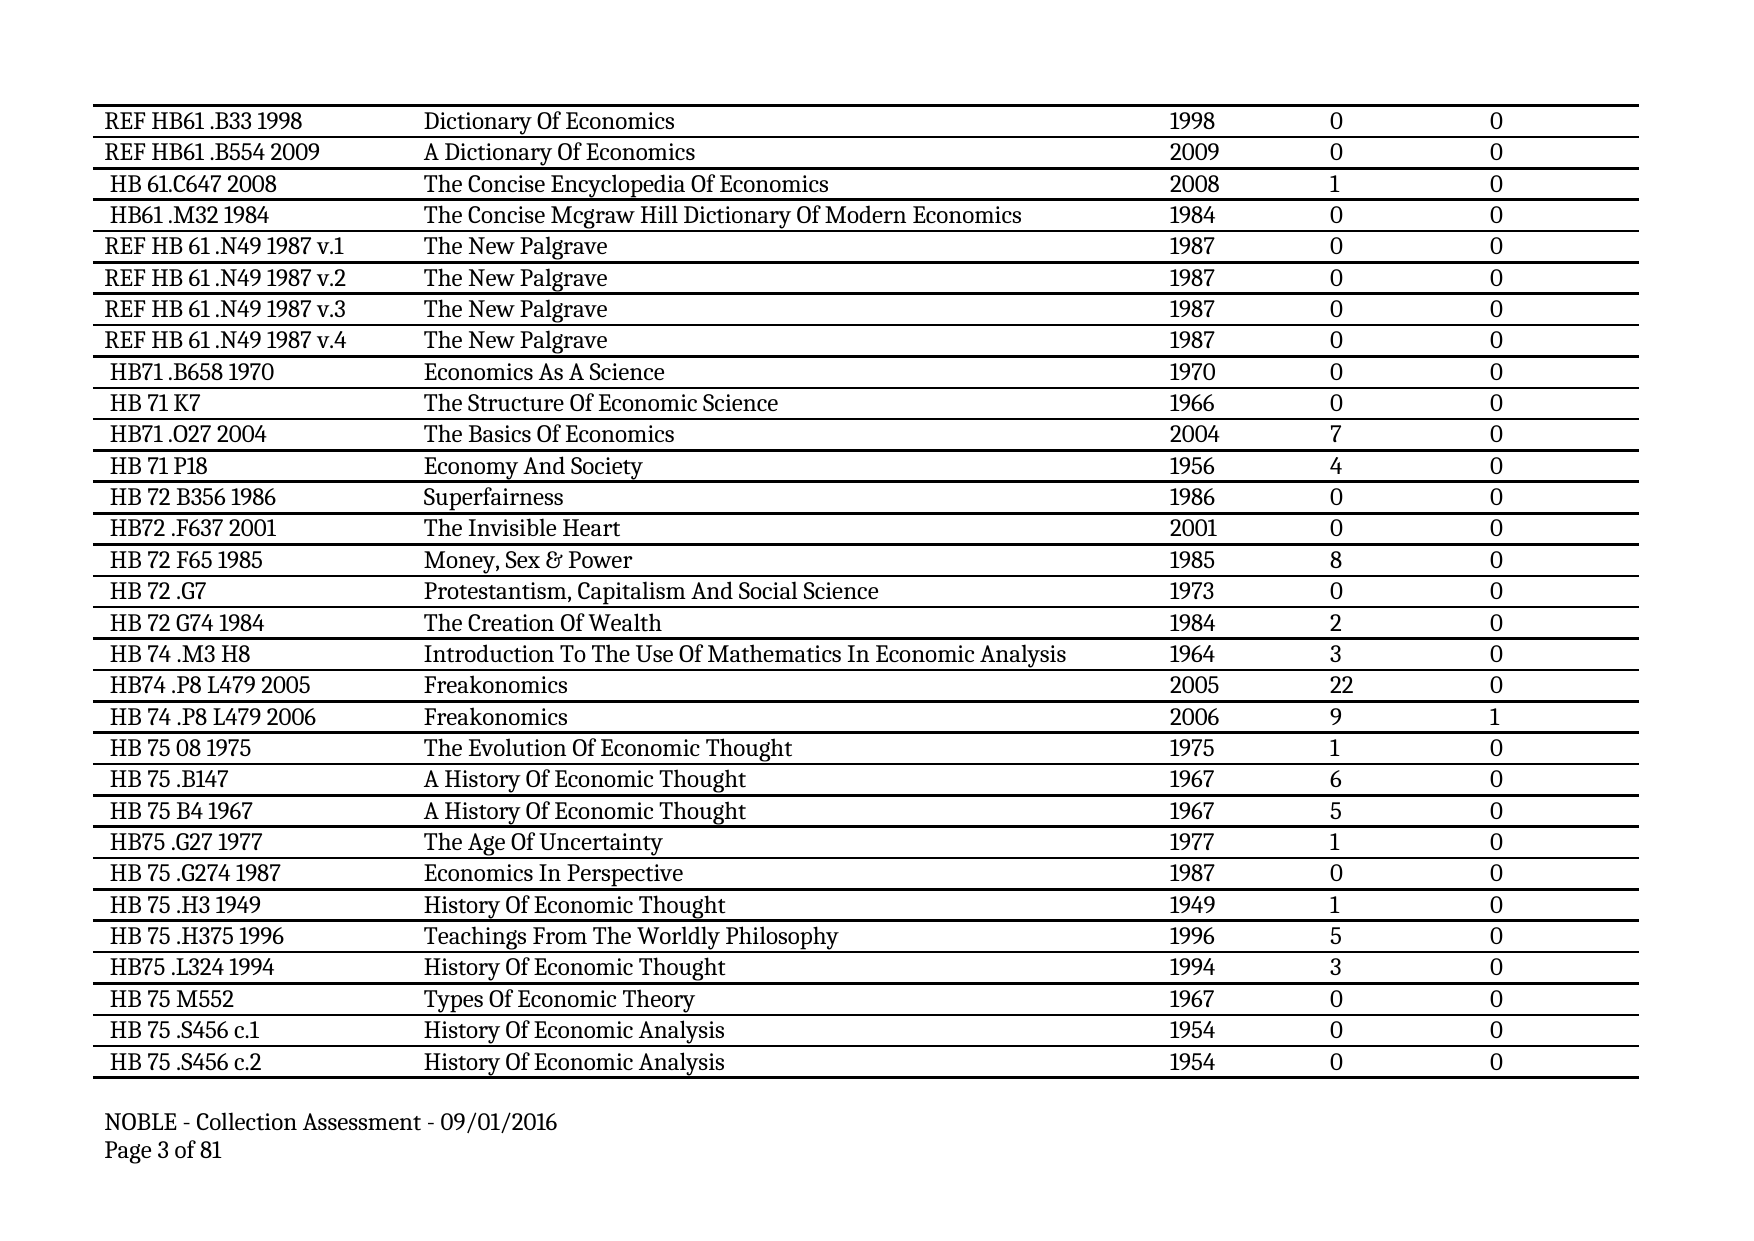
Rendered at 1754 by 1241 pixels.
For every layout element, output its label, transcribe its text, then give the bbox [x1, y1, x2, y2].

table_cell Freakonomics [413, 703, 1159, 731]
table_cell 1956 [1159, 452, 1319, 480]
table_cell 1 [1479, 703, 1638, 731]
table_cell 1 [1319, 734, 1478, 763]
table_cell 0 [1319, 201, 1478, 229]
table_cell 0 [1319, 483, 1478, 512]
table_cell 1 [1319, 170, 1478, 198]
table_cell 8 [1319, 546, 1478, 574]
table_cell 0 [1479, 608, 1638, 637]
table_cell 0 [1479, 515, 1638, 543]
table_cell REF HB61 .B554 2009 [93, 138, 412, 167]
table_cell 0 [1479, 922, 1638, 951]
table_cell The Structure Of Economic Science [413, 389, 1159, 418]
table_cell HB 71 K7 [93, 389, 412, 418]
table_cell 0 [1479, 420, 1638, 449]
table_cell 0 [1479, 577, 1638, 606]
table_cell Economy And Society [413, 452, 1159, 480]
table_cell 0 [1479, 295, 1638, 324]
table_cell The Evolution Of Economic Thought [413, 734, 1159, 763]
table_cell 0 [1319, 859, 1478, 888]
table_cell Protestantism, Capitalism And Social Science [413, 577, 1159, 606]
table_cell A Dictionary Of Economics [413, 138, 1159, 167]
table_cell 1 [1319, 891, 1478, 919]
table_cell 1954 [1159, 1047, 1319, 1076]
table_cell 1970 [1159, 358, 1319, 386]
table_cell HB 72 B356 1986 [93, 483, 412, 512]
table_cell The Creation Of Wealth [413, 608, 1159, 637]
table_cell 0 [1319, 138, 1478, 167]
table_cell 5 [1319, 922, 1478, 951]
table_cell History Of Economic Thought [413, 891, 1159, 919]
table_cell 0 [1479, 797, 1638, 825]
table_cell 1998 [1159, 107, 1319, 136]
table_cell HB 72 .G7 [93, 577, 412, 606]
table_cell 0 [1479, 640, 1638, 668]
table_cell 1987 [1159, 264, 1319, 292]
table_cell 0 [1319, 389, 1478, 418]
table_cell HB 61.C647 2008 [93, 170, 412, 198]
table_cell 0 [1319, 326, 1478, 355]
table_cell HB 75 M552 [93, 985, 412, 1013]
table_cell HB 72 G74 1984 [93, 608, 412, 637]
table_cell 1967 [1159, 797, 1319, 825]
table_cell 2006 [1159, 703, 1319, 731]
table_cell 0 [1479, 201, 1638, 229]
table_cell 3 [1319, 953, 1478, 982]
table_cell 0 [1479, 671, 1638, 700]
table_cell 0 [1479, 107, 1638, 136]
table_cell 1984 [1159, 201, 1319, 229]
table_cell REF HB 61 .N49 1987 v.2 [93, 264, 412, 292]
table_cell 9 [1319, 703, 1478, 731]
table_cell 0 [1479, 985, 1638, 1013]
table_cell 1987 [1159, 326, 1319, 355]
table_cell 1996 [1159, 922, 1319, 951]
table_cell The Age Of Uncertainty [413, 828, 1159, 857]
table_cell 0 [1479, 452, 1638, 480]
table_cell History Of Economic Thought [413, 953, 1159, 982]
table_cell 2005 [1159, 671, 1319, 700]
table_cell 0 [1319, 295, 1478, 324]
table_cell The Concise Encyclopedia Of Economics [413, 170, 1159, 198]
table_cell HB72 .F637 2001 [93, 515, 412, 543]
table_cell HB75 .G27 1977 [93, 828, 412, 857]
table_cell 1973 [1159, 577, 1319, 606]
table_cell REF HB 61 .N49 1987 v.4 [93, 326, 412, 355]
table_cell HB74 .P8 L479 2005 [93, 671, 412, 700]
table_cell 22 [1319, 671, 1478, 700]
table_cell HB75 .L324 1994 [93, 953, 412, 982]
table_cell Money, Sex & Power [413, 546, 1159, 574]
table_cell HB 75 .S456 c.2 [93, 1047, 412, 1076]
table_cell 1986 [1159, 483, 1319, 512]
table_cell The New Palgrave [413, 232, 1159, 261]
table_cell 0 [1479, 483, 1638, 512]
table_cell A History Of Economic Thought [413, 765, 1159, 794]
table_cell Dictionary Of Economics [413, 107, 1159, 136]
table_cell A History Of Economic Thought [413, 797, 1159, 825]
table_cell The New Palgrave [413, 264, 1159, 292]
table_cell 1977 [1159, 828, 1319, 857]
table_cell The New Palgrave [413, 326, 1159, 355]
table_cell HB 75 .S456 c.1 [93, 1016, 412, 1045]
table_cell The Basics Of Economics [413, 420, 1159, 449]
table_cell HB 74 .M3 H8 [93, 640, 412, 668]
table_cell 0 [1319, 577, 1478, 606]
table_cell 0 [1479, 170, 1638, 198]
table_cell Introduction To The Use Of Mathematics In Economic Analysis [413, 640, 1159, 668]
table_cell 0 [1479, 859, 1638, 888]
table_cell 0 [1319, 515, 1478, 543]
table_cell HB 75 08 1975 [93, 734, 412, 763]
table_cell 0 [1479, 953, 1638, 982]
table_cell Teachings From The Worldly Philosophy [413, 922, 1159, 951]
table_cell 2001 [1159, 515, 1319, 543]
table_cell 1966 [1159, 389, 1319, 418]
table_cell 2004 [1159, 420, 1319, 449]
table_cell HB 75 .H375 1996 [93, 922, 412, 951]
table_cell REF HB 61 .N49 1987 v.1 [93, 232, 412, 261]
table_cell 1967 [1159, 985, 1319, 1013]
table_cell Superfairness [413, 483, 1159, 512]
table_cell 2 [1319, 608, 1478, 637]
table_cell 4 [1319, 452, 1478, 480]
table_cell Types Of Economic Theory [413, 985, 1159, 1013]
table_cell 5 [1319, 797, 1478, 825]
table_cell 0 [1479, 734, 1638, 763]
table_cell The Invisible Heart [413, 515, 1159, 543]
table_cell History Of Economic Analysis [413, 1047, 1159, 1076]
table_cell 0 [1479, 546, 1638, 574]
table_cell 0 [1479, 1047, 1638, 1076]
table_cell 1967 [1159, 765, 1319, 794]
table_cell 0 [1319, 358, 1478, 386]
table_cell 0 [1319, 1047, 1478, 1076]
table_cell 6 [1319, 765, 1478, 794]
table_cell 0 [1479, 389, 1638, 418]
table_cell History Of Economic Analysis [413, 1016, 1159, 1045]
table_cell REF HB 61 .N49 1987 v.3 [93, 295, 412, 324]
table_cell 0 [1479, 1016, 1638, 1045]
table_cell The New Palgrave [413, 295, 1159, 324]
table_cell HB 75 .B147 [93, 765, 412, 794]
table_cell 1949 [1159, 891, 1319, 919]
table_cell Freakonomics [413, 671, 1159, 700]
table_cell 0 [1479, 358, 1638, 386]
table_cell 1985 [1159, 546, 1319, 574]
table_cell 0 [1479, 138, 1638, 167]
table_cell 0 [1479, 326, 1638, 355]
table_cell 1987 [1159, 232, 1319, 261]
table_cell 0 [1479, 264, 1638, 292]
table_cell 0 [1319, 264, 1478, 292]
table_cell 2009 [1159, 138, 1319, 167]
table_cell 0 [1319, 1016, 1478, 1045]
table_cell The Concise Mcgraw Hill Dictionary Of Modern Economics [413, 201, 1159, 229]
table_cell 1994 [1159, 953, 1319, 982]
table_cell HB 74 .P8 L479 2006 [93, 703, 412, 731]
table_cell Economics As A Science [413, 358, 1159, 386]
table_cell 1987 [1159, 859, 1319, 888]
table_cell HB61 .M32 1984 [93, 201, 412, 229]
table_cell HB 75 .G274 1987 [93, 859, 412, 888]
table_cell 0 [1479, 765, 1638, 794]
table_cell HB71 .O27 2004 [93, 420, 412, 449]
table_cell 1987 [1159, 295, 1319, 324]
table_cell 0 [1319, 232, 1478, 261]
table_cell 0 [1479, 232, 1638, 261]
table_cell 2008 [1159, 170, 1319, 198]
table_cell 1964 [1159, 640, 1319, 668]
table_cell REF HB61 .B33 1998 [93, 107, 412, 136]
table_cell Economics In Perspective [413, 859, 1159, 888]
table_cell 3 [1319, 640, 1478, 668]
table_cell HB 75 B4 1967 [93, 797, 412, 825]
table_cell 1 [1319, 828, 1478, 857]
table_cell 1954 [1159, 1016, 1319, 1045]
table_cell HB 72 F65 1985 [93, 546, 412, 574]
table_cell 0 [1479, 891, 1638, 919]
table_cell HB 71 P18 [93, 452, 412, 480]
table_cell 1975 [1159, 734, 1319, 763]
table_cell 7 [1319, 420, 1478, 449]
table_cell 1984 [1159, 608, 1319, 637]
table_cell HB71 .B658 1970 [93, 358, 412, 386]
table_cell HB 75 .H3 1949 [93, 891, 412, 919]
table_cell 0 [1479, 828, 1638, 857]
table_cell 0 [1319, 107, 1478, 136]
table_cell 0 [1319, 985, 1478, 1013]
